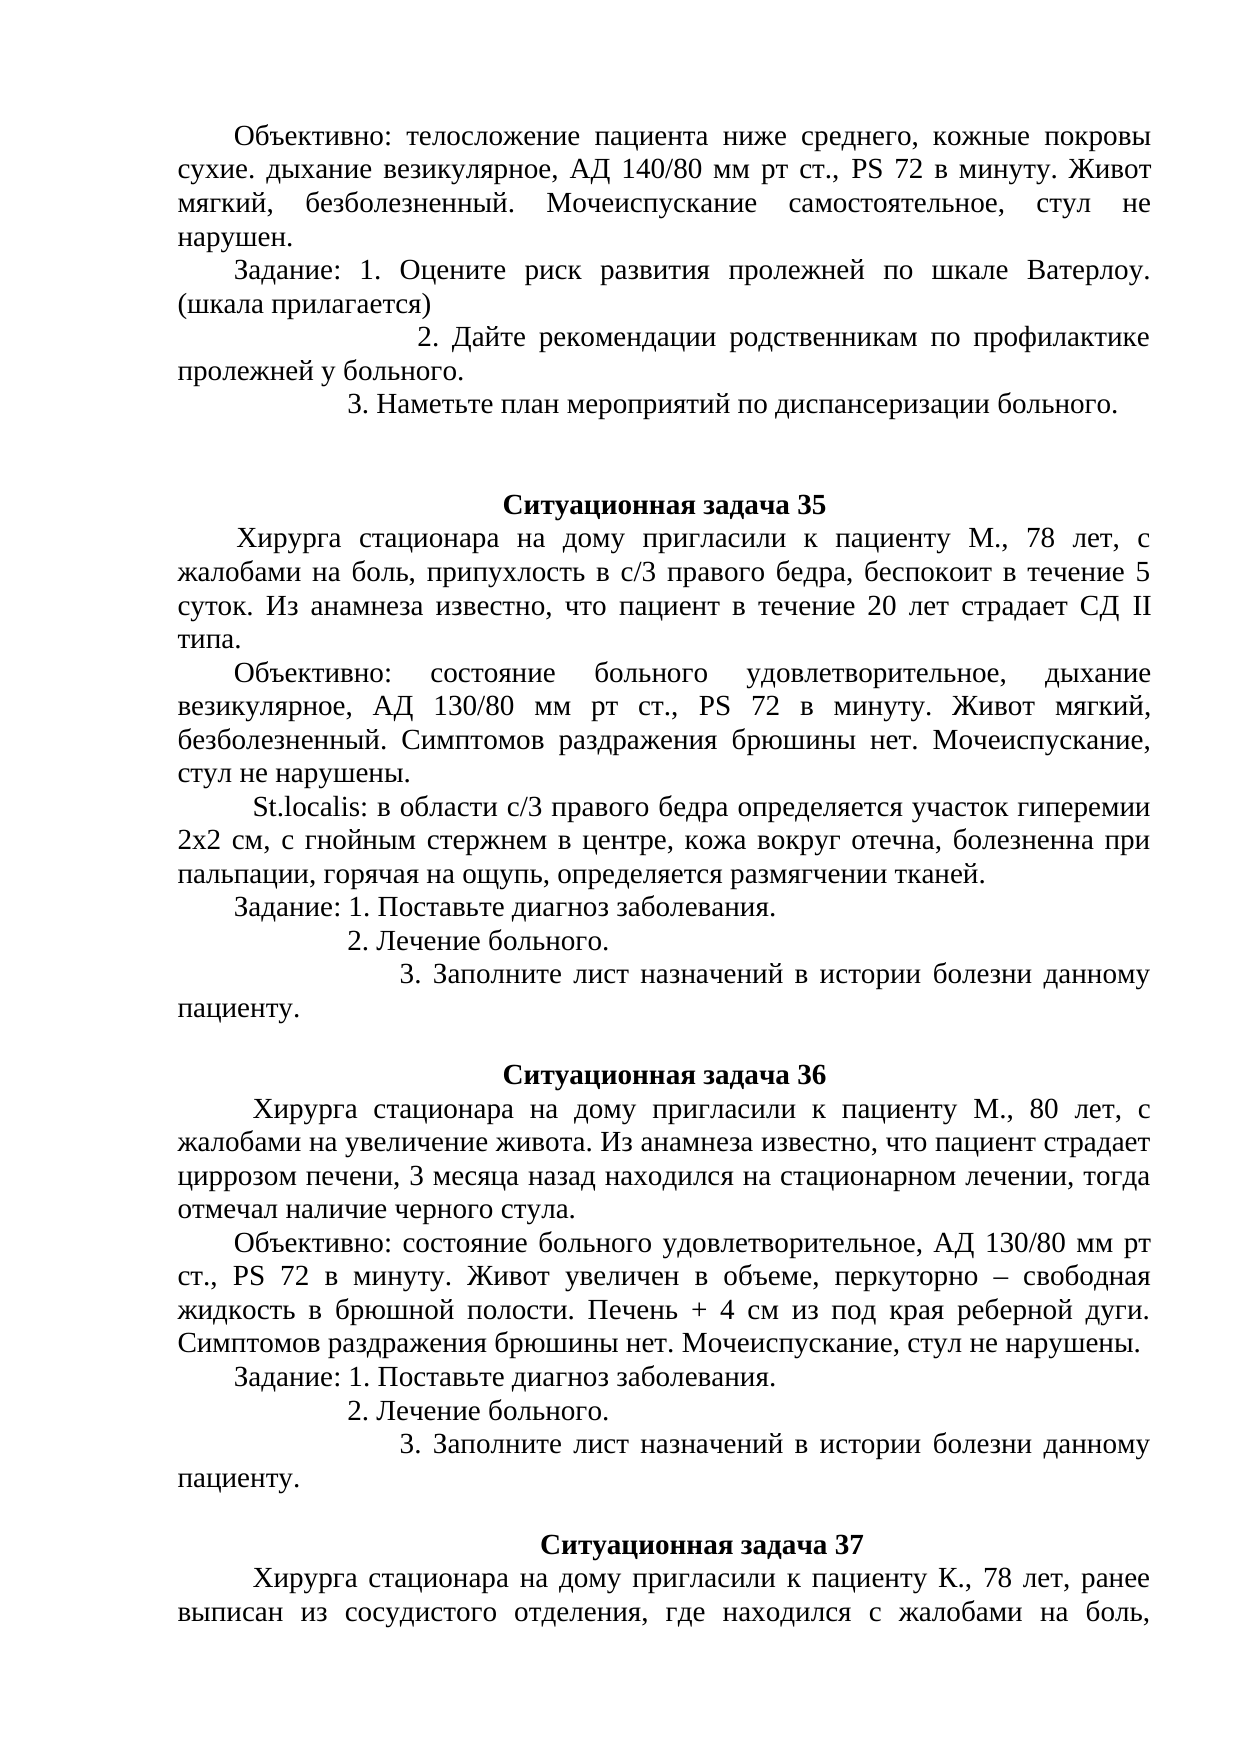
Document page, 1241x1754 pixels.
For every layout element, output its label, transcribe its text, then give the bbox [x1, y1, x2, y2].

text St.localis: в области с/3 правого бедра определяется участок гиперемии 2х2 см, с гнойным стержнем в центре, кожа вокруг отечна, болезненна при пальпации, горячая на ощупь, определяется размягчении тканей. [177, 789, 1152, 889]
text 3. Наметьте план мероприятий по диспансеризации больного. [177, 386, 1152, 420]
text 2. Лечение больного. [177, 1393, 1152, 1426]
text 2. Дайте рекомендации родственникам по профилактике пролежней у больного. [177, 319, 1152, 386]
text 3. Заполните лист назначений в истории болезни данному пациенту. [177, 1426, 1152, 1493]
text Объективно: телосложение пациента ниже среднего, кожные покровы сухие. дыхание везикулярное, АД 140/80 мм рт ст., PS 72 в минуту. Живот мягкий, безболезненный. Мочеиспускание самостоятельное, стул не нарушен. [177, 118, 1152, 252]
text Ситуационная задача 37 [177, 1527, 1152, 1560]
text Задание: 1. Поставьте диагноз заболевания. [177, 889, 1152, 923]
text Объективно: состояние больного удовлетворительное, АД 130/80 мм рт ст., PS 72 в минуту. Живот увеличен в объеме, перкуторно – свободная жидкость в брюшной полости. Печень + 4 см из под края реберной дуги. Симптомов раздражения брюшины нет. Мочеиспускание, стул не нарушены. [177, 1225, 1152, 1359]
text 2. Лечение больного. [177, 923, 1152, 957]
text Задание: 1. Оцените риск развития пролежней по шкале Ватерлоу. (шкала прилагается) [177, 252, 1152, 319]
text Ситуационная задача 35 [177, 487, 1152, 521]
text Хирурга стационара на дому пригласили к пациенту М., 78 лет, с жалобами на боль, припухлость в с/3 правого бедра, беспокоит в течение 5 суток. Из анамнеза известно, что пациент в течение 20 лет страдает СД II типа. [177, 521, 1152, 655]
text Хирурга стационара на дому пригласили к пациенту М., 80 лет, с жалобами на увеличение живота. Из анамнеза известно, что пациент страдает циррозом печени, 3 месяца назад находился на стационарном лечении, тогда отмечал наличие черного стула. [177, 1091, 1152, 1225]
text Объективно: состояние больного удовлетворительное, дыхание везикулярное, АД 130/80 мм рт ст., PS 72 в минуту. Живот мягкий, безболезненный. Симптомов раздражения брюшины нет. Мочеиспускание, стул не нарушены. [177, 655, 1152, 789]
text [177, 1560, 1152, 1627]
text Ситуационная задача 36 [177, 1057, 1152, 1091]
text 3. Заполните лист назначений в истории болезни данному пациенту. [177, 957, 1152, 1024]
text Задание: 1. Поставьте диагноз заболевания. [177, 1359, 1152, 1393]
